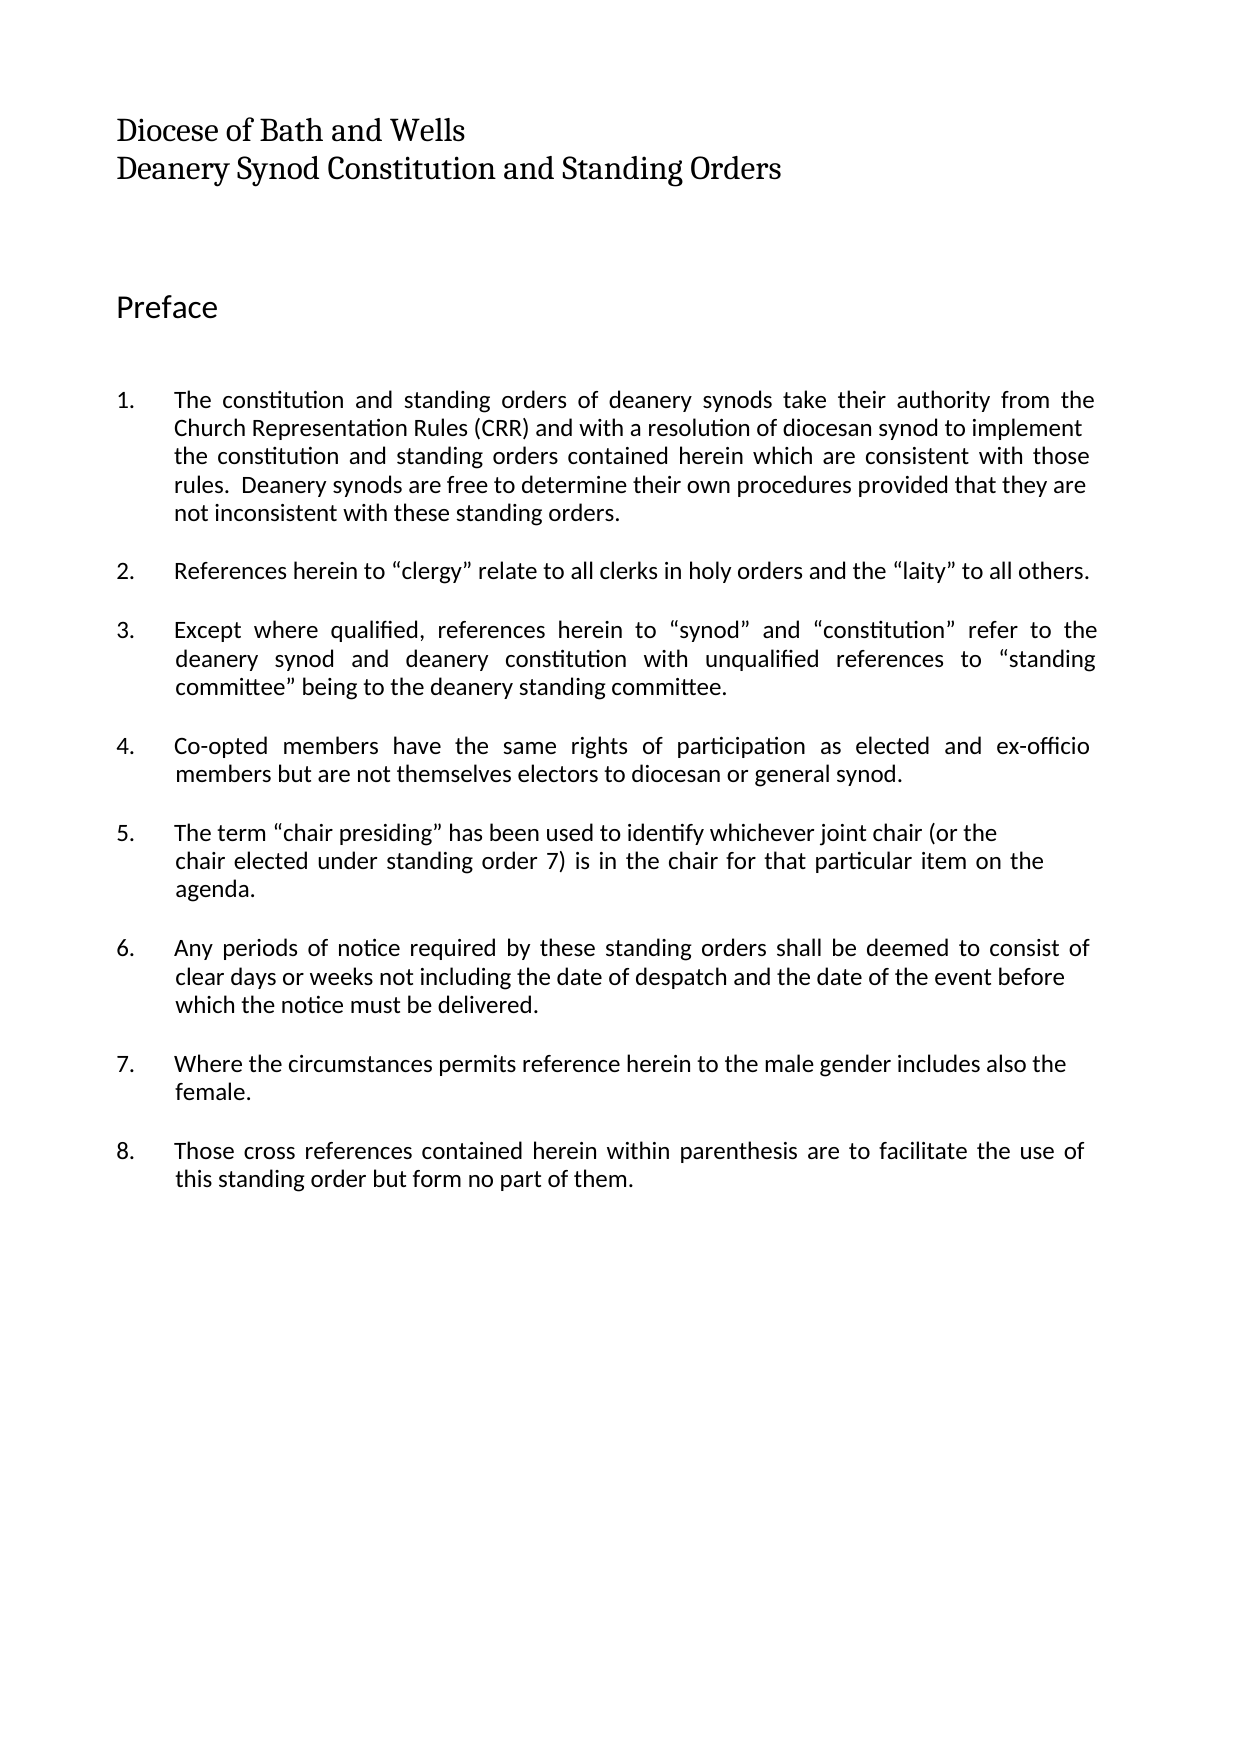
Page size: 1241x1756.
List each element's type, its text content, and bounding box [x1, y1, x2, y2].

text Diocese of Bath and Wells [116, 111, 1188, 149]
text 7. Where the circumstances permits reference herein to the male gender includes also the female. [116, 1049, 1136, 1106]
text 3. Except where qualified, references herein to “synod” and “constitution” refer to the deanery synod and deanery constitution with unqualified references to “standing committee” being to the deanery standing committee. [116, 616, 1136, 701]
text 2. References herein to “clergy” relate to all clerks in holy orders and the “laity” to all others. [116, 555, 1188, 586]
text 8. Those cross references contained herein within parenthesis are to facilitate the use of this standing order but form no part of them. [116, 1137, 1136, 1193]
list The constitution and standing orders of deanery synods take their authority from the Church Representation Rules (CRR) and with a resolution of diocesan synod to implement the constitution and standing orders contained herein which are consistent with those rules. Deanery synods are free to determine their own procedures provided that they are not inconsistent with these standing orders. [116, 386, 1136, 527]
text 5. The term “chair presiding” has been used to identify whichever joint chair (or the chair elected under standing order 7) is in the chair for that particular item on the agenda. [116, 819, 1136, 903]
text Preface [116, 286, 1188, 327]
text Deanery Synod Constitution and Standing Orders [116, 149, 1188, 188]
text 4. Co-opted members have the same rights of participation as elected and ex-officio members but are not themselves electors to diocesan or general synod. [116, 732, 1136, 788]
text 6. Any periods of notice required by these standing orders shall be deemed to consist of clear days or weeks not including the date of despatch and the date of the event before which the notice must be delivered. [116, 934, 1136, 1019]
